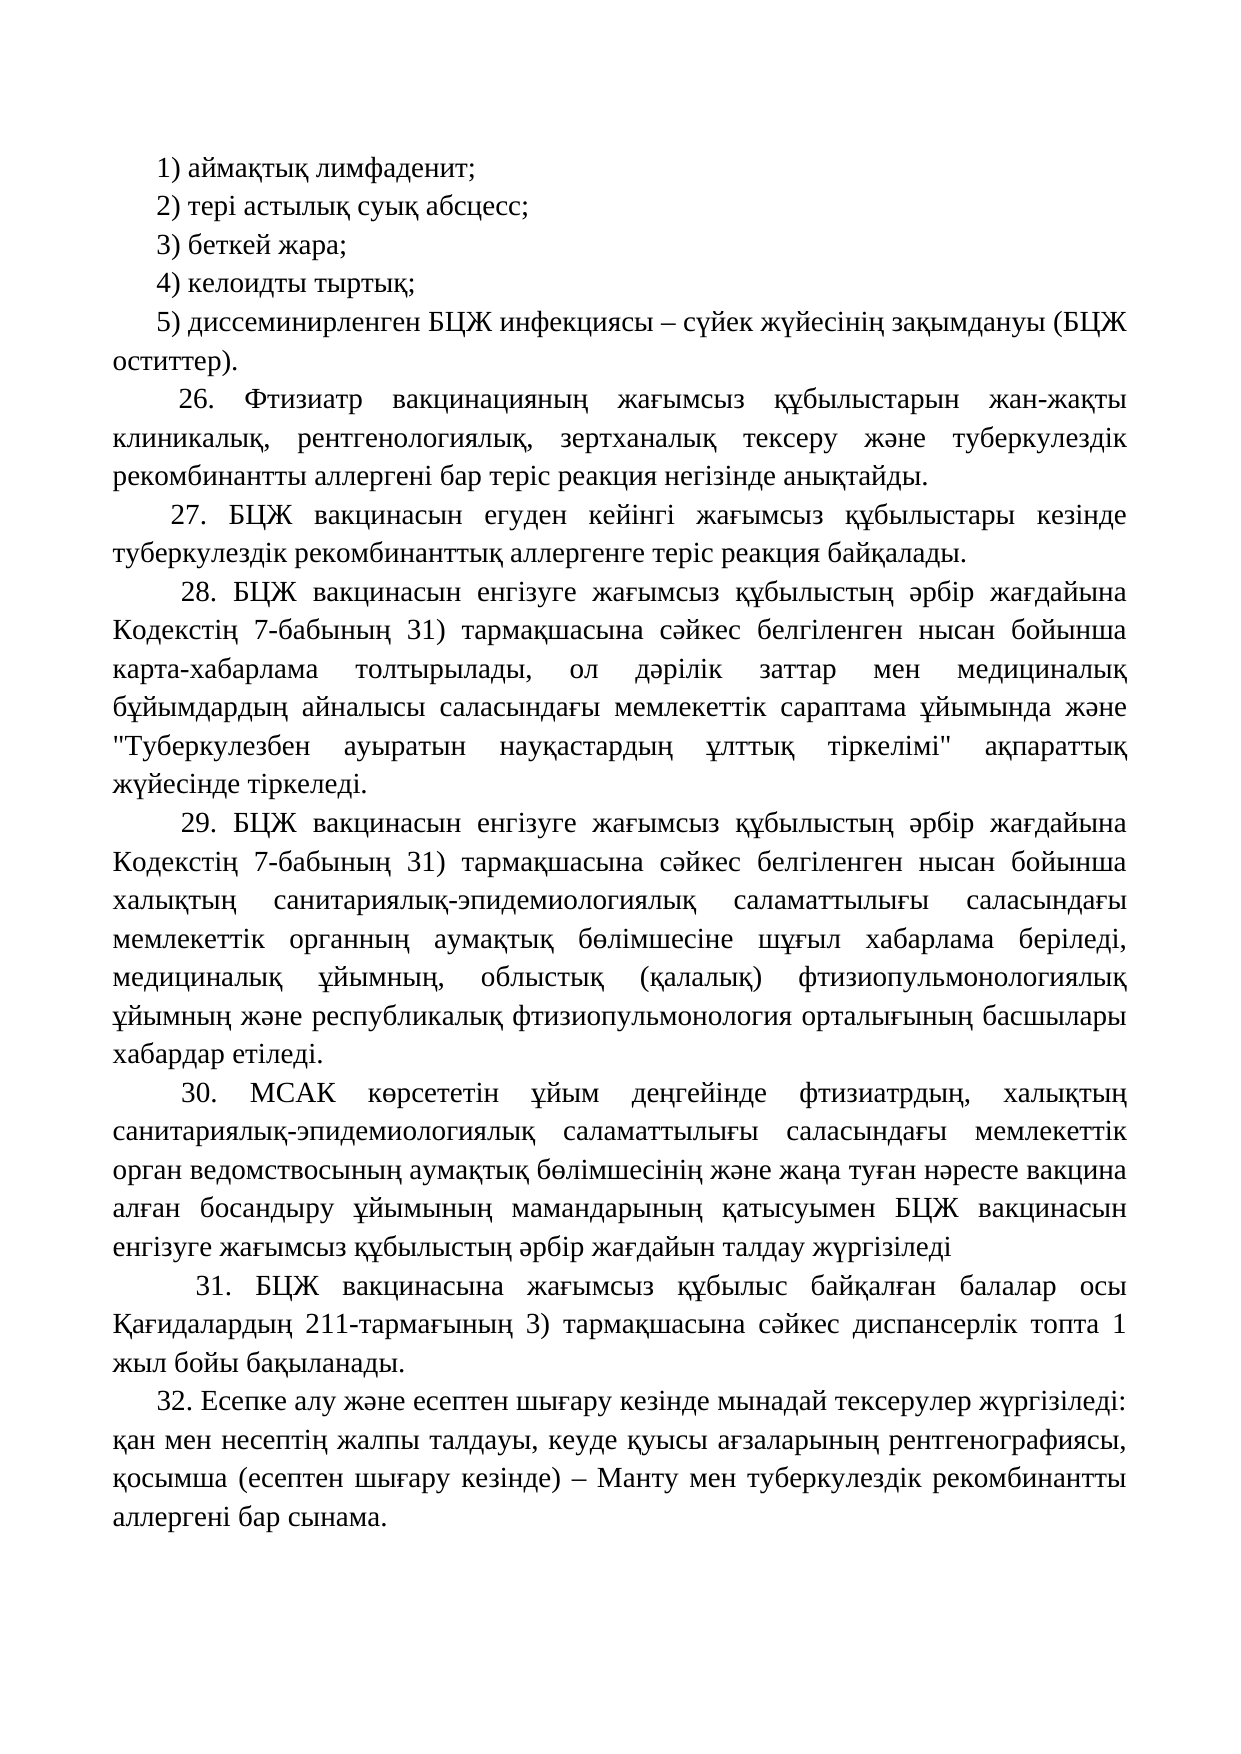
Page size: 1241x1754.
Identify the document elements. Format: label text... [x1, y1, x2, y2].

text 32. Есепке алу және есептен шығару кезінде мынадай тексерулер жүргізіледі: қан мен несептің жалпы талдауы, кеуде қуысы ағзаларының рентгенографиясы, қосымша (есептен шығару кезінде) – Манту мен туберкулездік рекомбинантты аллергені бар сынама. [112, 1383, 1128, 1532]
text 30. МСАК көрсететін ұйым деңгейінде фтизиатрдың, халықтың санитариялық-эпидемиологиялық саламаттылығы саласындағы мемлекеттік орган ведомствосының аумақтық бөлімшесінің және жаңа туған нәресте вакцина алған босандыру ұйымының мамандарының қатысуымен БЦЖ вакцинасын енгізуге жағымсыз құбылыстың әрбір жағдайын талдау жүргізіледі [112, 1075, 1128, 1263]
text 31. БЦЖ вакцинасына жағымсыз құбылыс байқалған балалар осы Қағидалардың 211-тармағының 3) тармақшасына сәйкес диспансерлік топта 1 жыл бойы бақыланады. [112, 1268, 1128, 1378]
text 5) диссеминирленген БЦЖ инфекциясы – сүйек жүйесінің зақымдануы (БЦЖ оститтер). [112, 304, 1128, 376]
text 4) келоидты тыртық; [112, 266, 1128, 299]
text 28. БЦЖ вакцинасын енгізуге жағымсыз құбылыстың әрбір жағдайына Кодекстің 7-бабының 31) тармақшасына сәйкес белгіленген нысан бойынша карта-хабарлама толтырылады, ол дәрілік заттар мен медициналық бұйымдардың айналысы саласындағы мемлекеттік сараптама ұйымында және "Туберкулезбен ауыратын науқастардың ұлттық тіркелімі" ақпараттық жүйесінде тіркеледі. [112, 574, 1128, 800]
text 2) тері астылық суық абсцесс; [112, 188, 1128, 222]
text 27. БЦЖ вакцинасын егуден кейінгі жағымсыз құбылыстары кезінде туберкулездік рекомбинанттық аллергенге теріс реакция байқалады. [112, 497, 1128, 569]
text 26. Фтизиатр вакцинацияның жағымсыз құбылыстарын жан-жақты клиникалық, рентгенологиялық, зертханалық тексеру және туберкулездік рекомбинантты аллергені бар теріс реакция негізінде анықтайды. [112, 381, 1128, 492]
text 3) беткей жара; [112, 227, 1128, 261]
text 29. БЦЖ вакцинасын енгізуге жағымсыз құбылыстың әрбір жағдайына Кодекстің 7-бабының 31) тармақшасына сәйкес белгіленген нысан бойынша халықтың санитариялық-эпидемиологиялық саламаттылығы саласындағы мемлекеттік органның аумақтық бөлімшесіне шұғыл хабарлама беріледі, медициналық ұйымның, облыстық (қалалық) фтизиопульмонологиялық ұйымның және республикалық фтизиопульмонология орталығының басшылары хабардар етіледі. [112, 805, 1128, 1070]
text 1) аймақтық лимфаденит; [112, 150, 1128, 183]
